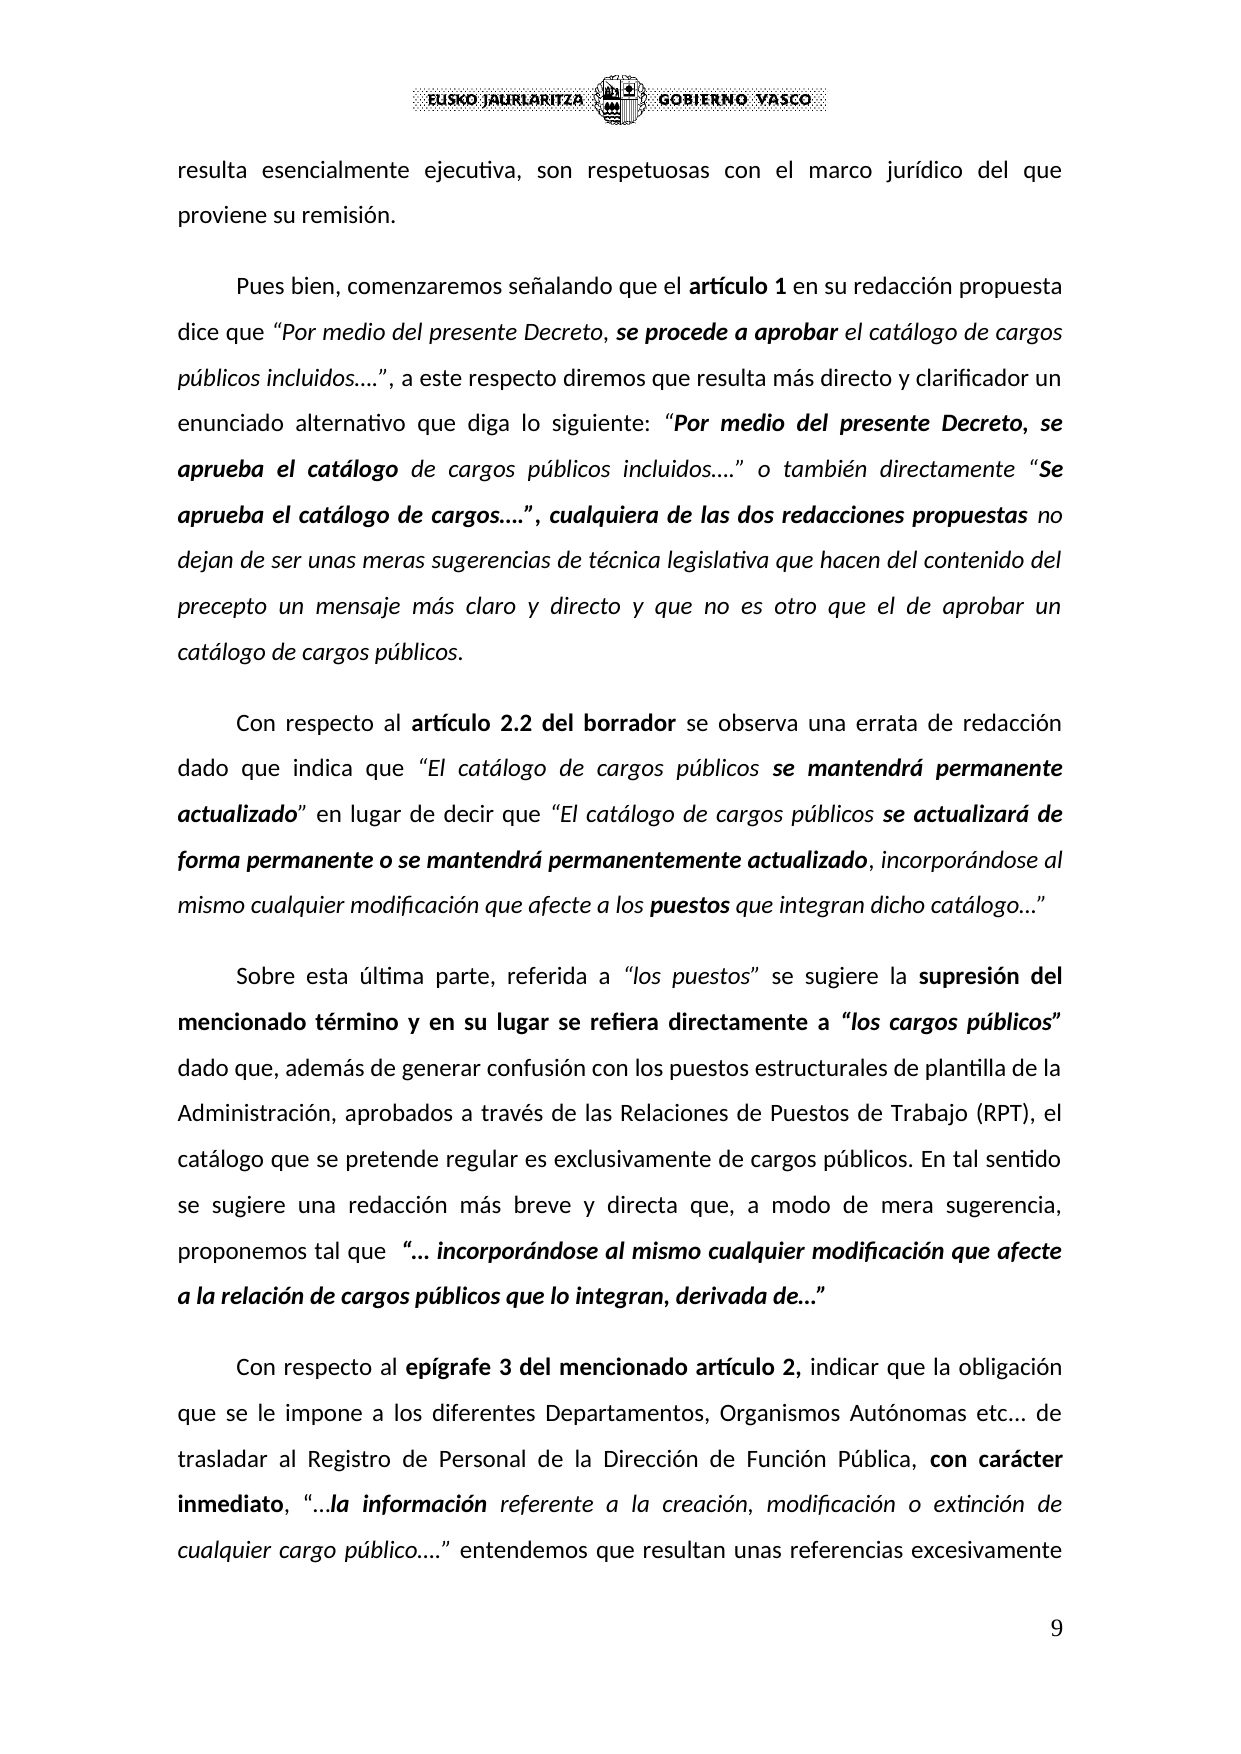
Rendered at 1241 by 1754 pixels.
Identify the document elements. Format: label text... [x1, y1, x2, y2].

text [177, 1351, 1063, 1565]
text Sobre esta última parte, referida a “los puestos” se sugiere la supresión del mencionado término y en su lugar se refiera directamente a “los cargos públicos” dado que, además de generar confusión con los puestos estructurales de plantilla de la Administración, aprobados a través de las Relaciones de Puestos de Trabajo (RPT), el catálogo que se pretende regular es exclusivamente de cargos públicos. En tal sentido se sugiere una redacción más breve y directa que, a modo de mera sugerencia, proponemos tal que “… incorporándose al mismo cualquier modificación que afecte a la relación de cargos públicos que lo integran, derivada de…” [177, 960, 1063, 1311]
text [177, 154, 1063, 230]
text Pues bien, comenzaremos señalando que el artículo 1 en su redacción propuesta dice que “Por medio del presente Decreto, se procede a aprobar el catálogo de cargos públicos incluidos….”, a este respecto diremos que resulta más directo y clarificador un enunciado alternativo que diga lo siguiente: “Por medio del presente Decreto, se aprueba el catálogo de cargos públicos incluidos….” o también directamente “Se aprueba el catálogo de cargos….”, cualquiera de las dos redacciones propuestas no dejan de ser unas meras sugerencias de técnica legislativa que hacen del contenido del precepto un mensaje más claro y directo y que no es otro que el de aprobar un catálogo de cargos públicos. [177, 270, 1063, 667]
picture [413, 75, 828, 125]
text Con respecto al artículo 2.2 del borrador se observa una errata de redacción dado que indica que “El catálogo de cargos públicos se mantendrá permanente actualizado” en lugar de decir que “El catálogo de cargos públicos se actualizará de forma permanente o se mantendrá permanentemente actualizado, incorporándose al mismo cualquier modificación que afecte a los puestos que integran dicho catálogo…” [177, 707, 1063, 920]
